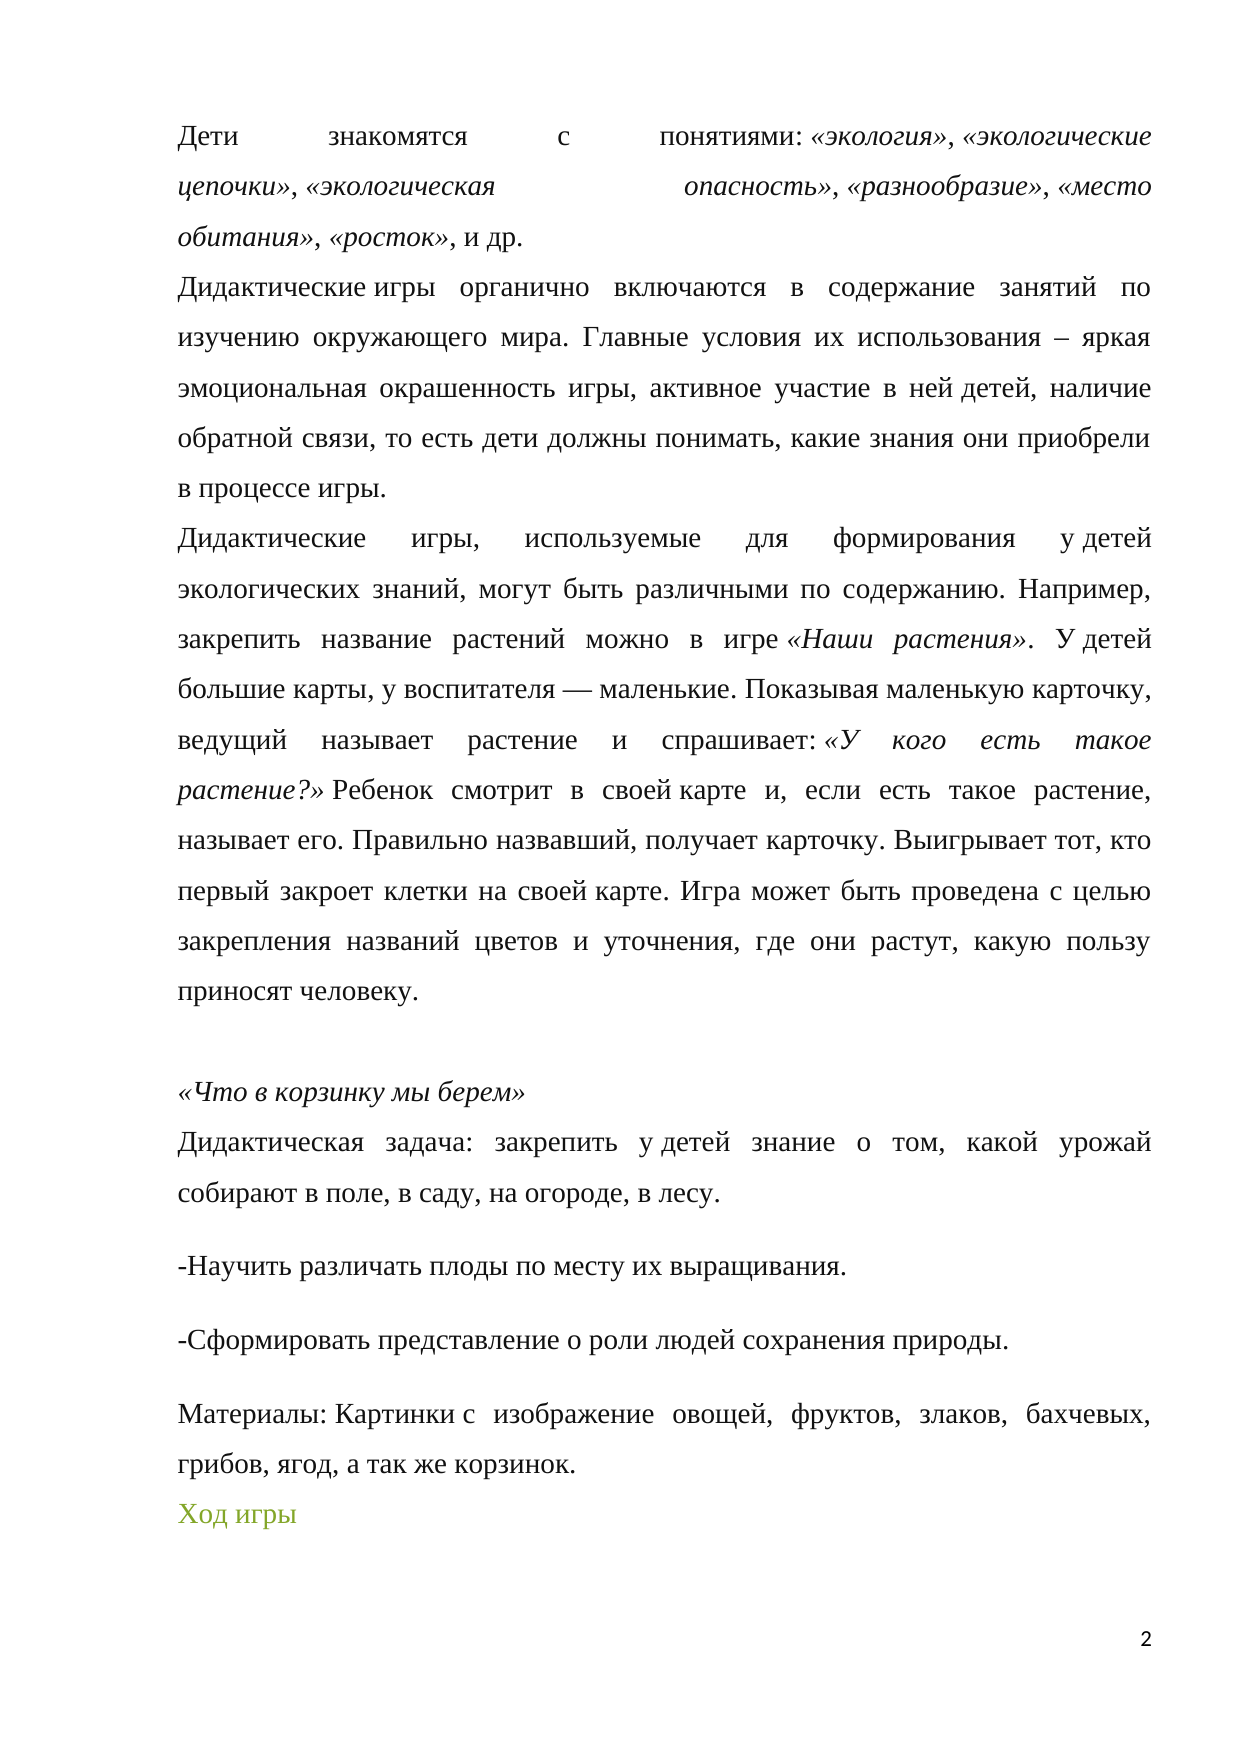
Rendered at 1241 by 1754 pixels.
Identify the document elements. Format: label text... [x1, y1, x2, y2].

text Дидактическая задача: закрепить у детей знание о том, какой урожай собирают в поле, в саду, на огороде, в лесу. [177, 1124, 1152, 1208]
text -Научить различать плоды по месту их выращивания. [177, 1248, 1152, 1282]
text Ход игры [177, 1497, 1152, 1530]
text «Что в корзинку мы берем» [177, 1074, 1152, 1108]
text Дети знакомятся с понятиями: «экология», «экологические цепочки», «экологическая опасность», «разнообразие», «место обитания», «росток», и др. [177, 118, 1152, 252]
text Материалы: Картинки с изображение овощей, фруктов, злаков, бахчевых, грибов, ягод, а так же корзинок. [177, 1396, 1152, 1480]
text Дидактические игры, используемые для формирования у детей экологических знаний, могут быть различными по содержанию. Например, закрепить название растений можно в игре «Наши растения». У детей большие карты, у воспитателя — маленькие. Показывая маленькую карточку, ведущий называет растение и спрашивает: «У кого есть такое растение?» Ребенок смотрит в своей карте и, если есть такое растение, называет его. Правильно назвавший, получает карточку. Выигрывает тот, кто первый закроет клетки на своей карте. Игра может быть проведена с целью закрепления названий цветов и уточнения, где они растут, какую пользу приносят человеку. [177, 521, 1152, 1007]
text Дидактические игры органично включаются в содержание занятий по изучению окружающего мира. Главные условия их использования – яркая эмоциональная окрашенность игры, активное участие в ней детей, наличие обратной связи, то есть дети должны понимать, какие знания они приобрели в процессе игры. [177, 269, 1152, 504]
text -Сформировать представление о роли людей сохранения природы. [177, 1322, 1152, 1356]
